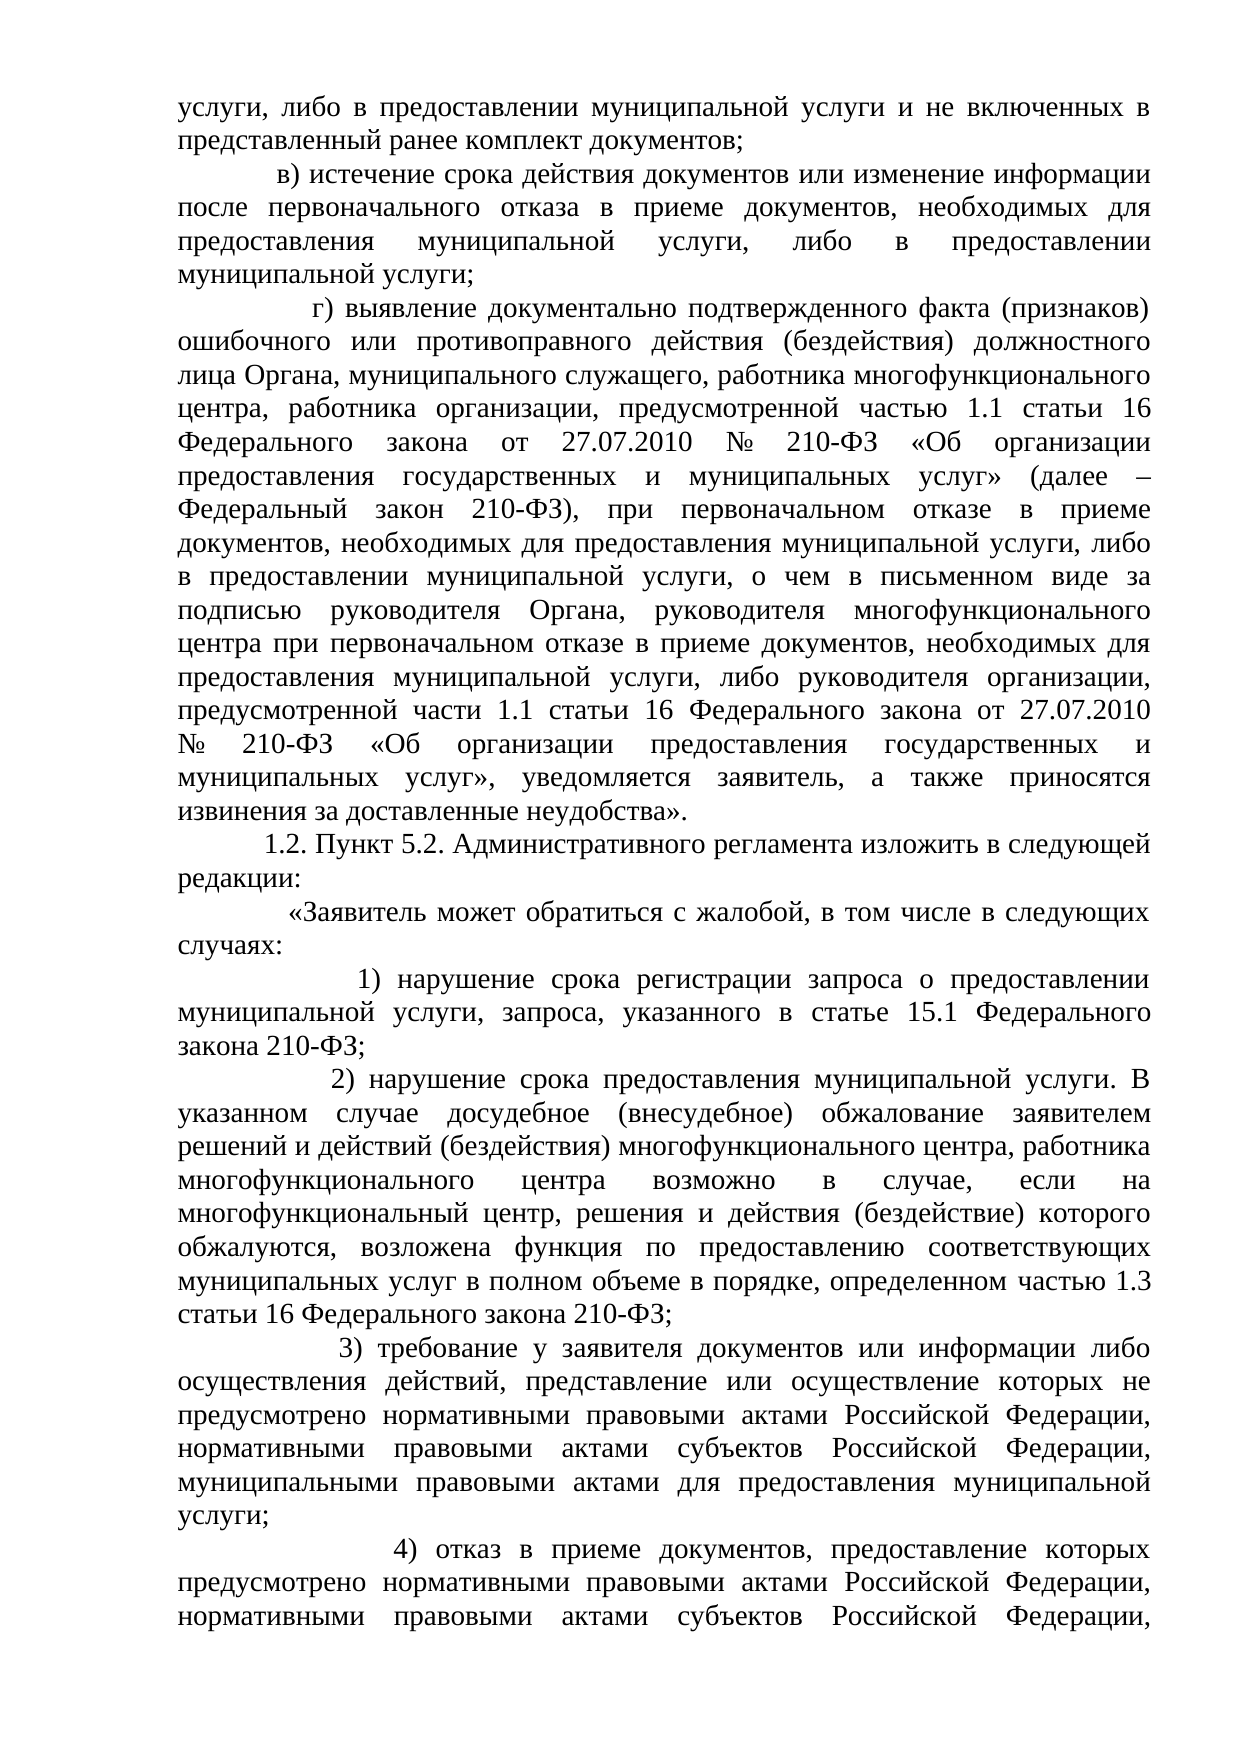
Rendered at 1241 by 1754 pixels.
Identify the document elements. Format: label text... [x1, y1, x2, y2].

text 1) нарушение срока регистрации запроса о предоставлении муниципальной услуги, запроса, указанного в статье 15.1 Федерального закона 210-ФЗ; [177, 961, 1152, 1061]
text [177, 89, 1152, 156]
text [177, 1531, 1152, 1632]
text 1.2. Пункт 5.2. Административного регламента изложить в следующей редакции: [177, 827, 1152, 894]
text 3) требование у заявителя документов или информации либо осуществления действий, представление или осуществление которых не предусмотрено нормативными правовыми актами Российской Федерации, нормативными правовыми актами субъектов Российской Федерации, муниципальными правовыми актами для предоставления муниципальной услуги; [177, 1330, 1152, 1531]
text г) выявление документально подтвержденного факта (признаков) ошибочного или противоправного действия (бездействия) должностного лица Органа, муниципального служащего, работника многофункционального центра, работника организации, предусмотренной частью 1.1 статьи 16 Федерального закона от 27.07.2010 № 210-ФЗ «Об организации предоставления государственных и муниципальных услуг» (далее – Федеральный закон 210-ФЗ), при первоначальном отказе в приеме документов, необходимых для предоставления муниципальной услуги, либо в предоставлении муниципальной услуги, о чем в письменном виде за подписью руководителя Органа, руководителя многофункционального центра при первоначальном отказе в приеме документов, необходимых для предоставления муниципальной услуги, либо руководителя организации, предусмотренной части 1.1 статьи 16 Федерального закона от 27.07.2010 № 210-ФЗ «Об организации предоставления государственных и муниципальных услуг», уведомляется заявитель, а также приносятся извинения за доставленные неудобства». [177, 290, 1152, 827]
text в) истечение срока действия документов или изменение информации после первоначального отказа в приеме документов, необходимых для предоставления муниципальной услуги, либо в предоставлении муниципальной услуги; [177, 156, 1152, 290]
text 2) нарушение срока предоставления муниципальной услуги. В указанном случае досудебное (внесудебное) обжалование заявителем решений и действий (бездействия) многофункционального центра, работника многофункционального центра возможно в случае, если на многофункциональный центр, решения и действия (бездействие) которого обжалуются, возложена функция по предоставлению соответствующих муниципальных услуг в полном объеме в порядке, определенном частью 1.3 статьи 16 Федерального закона 210-ФЗ; [177, 1061, 1152, 1330]
text «Заявитель может обратиться с жалобой, в том числе в следующих случаях: [177, 894, 1152, 961]
